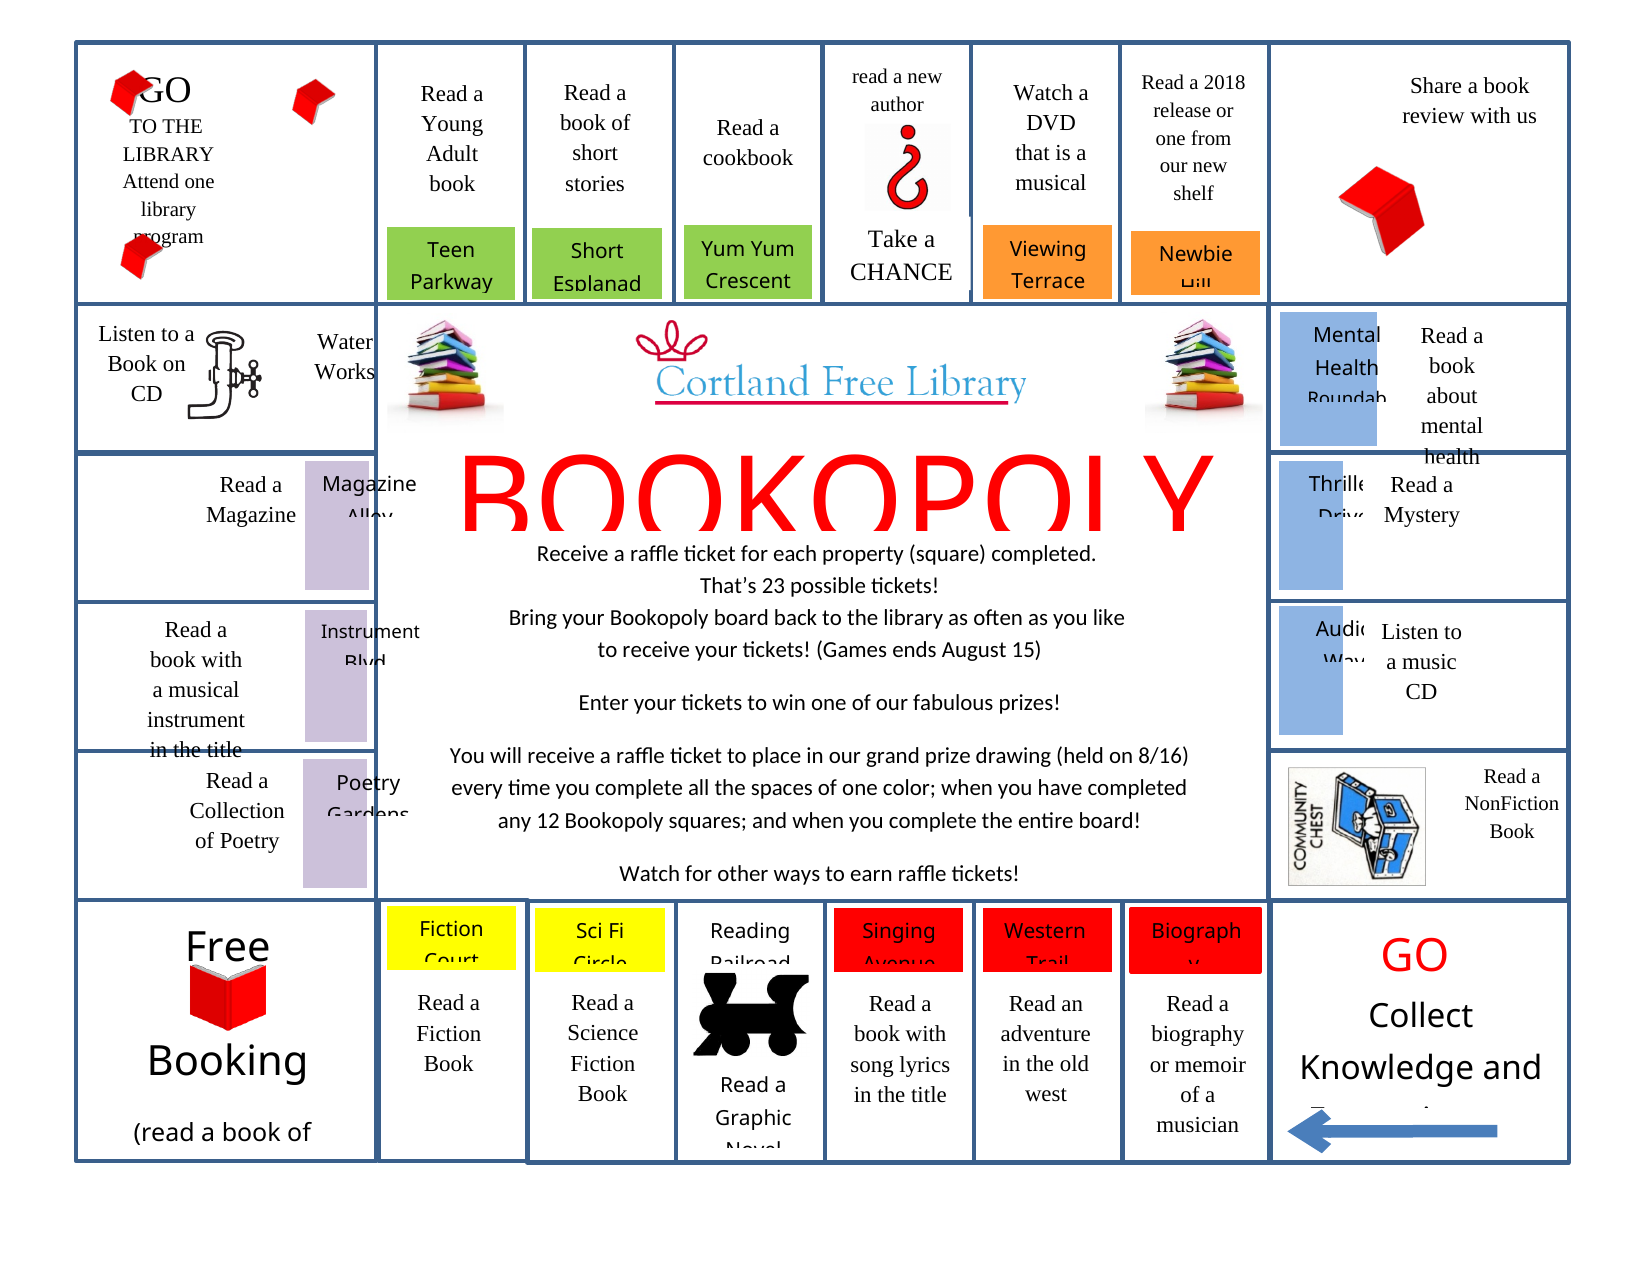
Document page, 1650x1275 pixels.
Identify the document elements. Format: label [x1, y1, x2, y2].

picture [692, 970, 810, 1057]
picture [182, 323, 265, 431]
picture [1145, 312, 1263, 433]
picture [1289, 768, 1425, 885]
picture [865, 124, 951, 210]
picture [1289, 125, 1470, 299]
picture [87, 51, 178, 137]
picture [387, 313, 504, 433]
picture [269, 60, 360, 146]
picture [97, 214, 188, 300]
picture [175, 913, 280, 1062]
picture [635, 315, 1027, 408]
